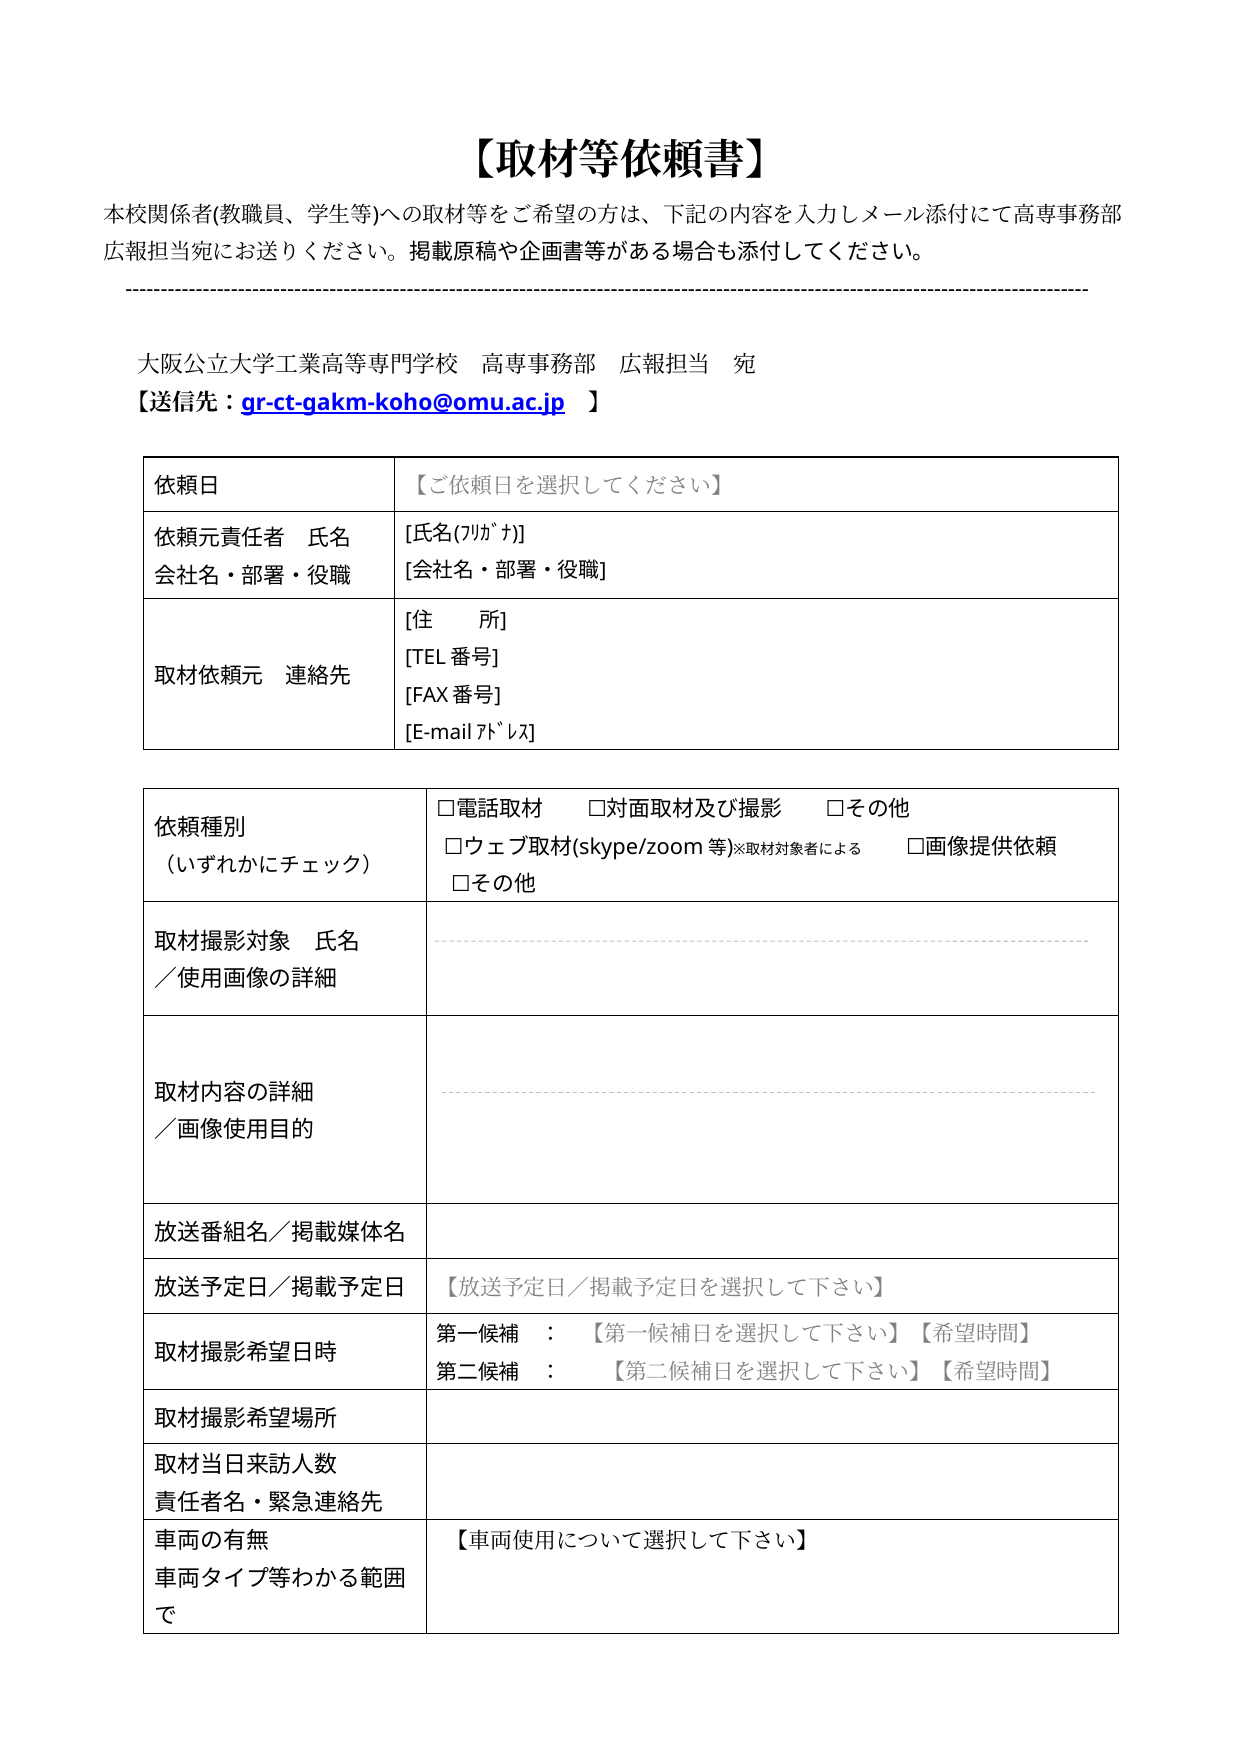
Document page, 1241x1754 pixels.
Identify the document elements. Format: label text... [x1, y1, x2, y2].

text 本校関係者(教職員、学生等)への取材等をご希望の方は、下記の内容を入力しメール添付にて高専事務部広報担当宛にお送りください。掲載原稿や企画書等がある場合も添付してください。 [103, 194, 1137, 269]
table_cell 取材当日来訪人数 責任者名・緊急連絡先 [144, 1444, 426, 1519]
table_header [395, 458, 1118, 511]
table_header 依頼日 [144, 458, 394, 511]
text ----------------------------------------------------------------------------------------------------------------------------------------- [103, 269, 1137, 306]
table_cell 依頼元責任者 氏名 会社名・部署・役職 [144, 512, 394, 598]
text 【取材等依頼書】 [103, 119, 1137, 194]
table_cell 取材撮影希望日時 [144, 1314, 426, 1388]
table_header 電話取材 対面取材及び撮影 その他 ウェブ取材(skype/zoom等)※取材対象者による 画像提供依頼 その他 [427, 789, 1118, 901]
table_cell [住 所] [TEL番号] [FAX番号] [E-mailｱﾄﾞﾚｽ] [395, 599, 1118, 749]
text 大阪公立大学工業高等専門学校 高専事務部 広報担当 宛 [103, 344, 1137, 381]
table_cell 放送番組名／掲載媒体名 [144, 1204, 426, 1258]
table_cell [427, 1444, 1118, 1519]
table_cell 第一候補 ： 第二候補 ： [427, 1314, 1118, 1388]
table_cell 車両の有無 車両タイプ等わかる範囲で [144, 1520, 426, 1633]
table_cell 取材依頼元 連絡先 [144, 599, 394, 749]
table_cell [427, 1390, 1118, 1443]
table_cell 放送予定日／掲載予定日 [144, 1259, 426, 1312]
table_header 依頼種別 （いずれかにチェック） [144, 789, 426, 901]
table_cell 取材撮影対象 氏名 ／使用画像の詳細 [144, 902, 426, 1014]
text 【送信先：gr-ct-gakm-koho@omu.ac.jp 】 [103, 381, 1137, 419]
table_cell [427, 902, 1118, 1014]
table_cell [氏名(ﾌﾘｶﾞﾅ)] [会社名・部署・役職] [395, 512, 1118, 598]
table_cell 取材撮影希望場所 [144, 1390, 426, 1443]
table_cell [427, 1016, 1118, 1203]
table_cell [427, 1520, 1118, 1633]
table_cell 取材内容の詳細 ／画像使用目的 [144, 1016, 426, 1203]
